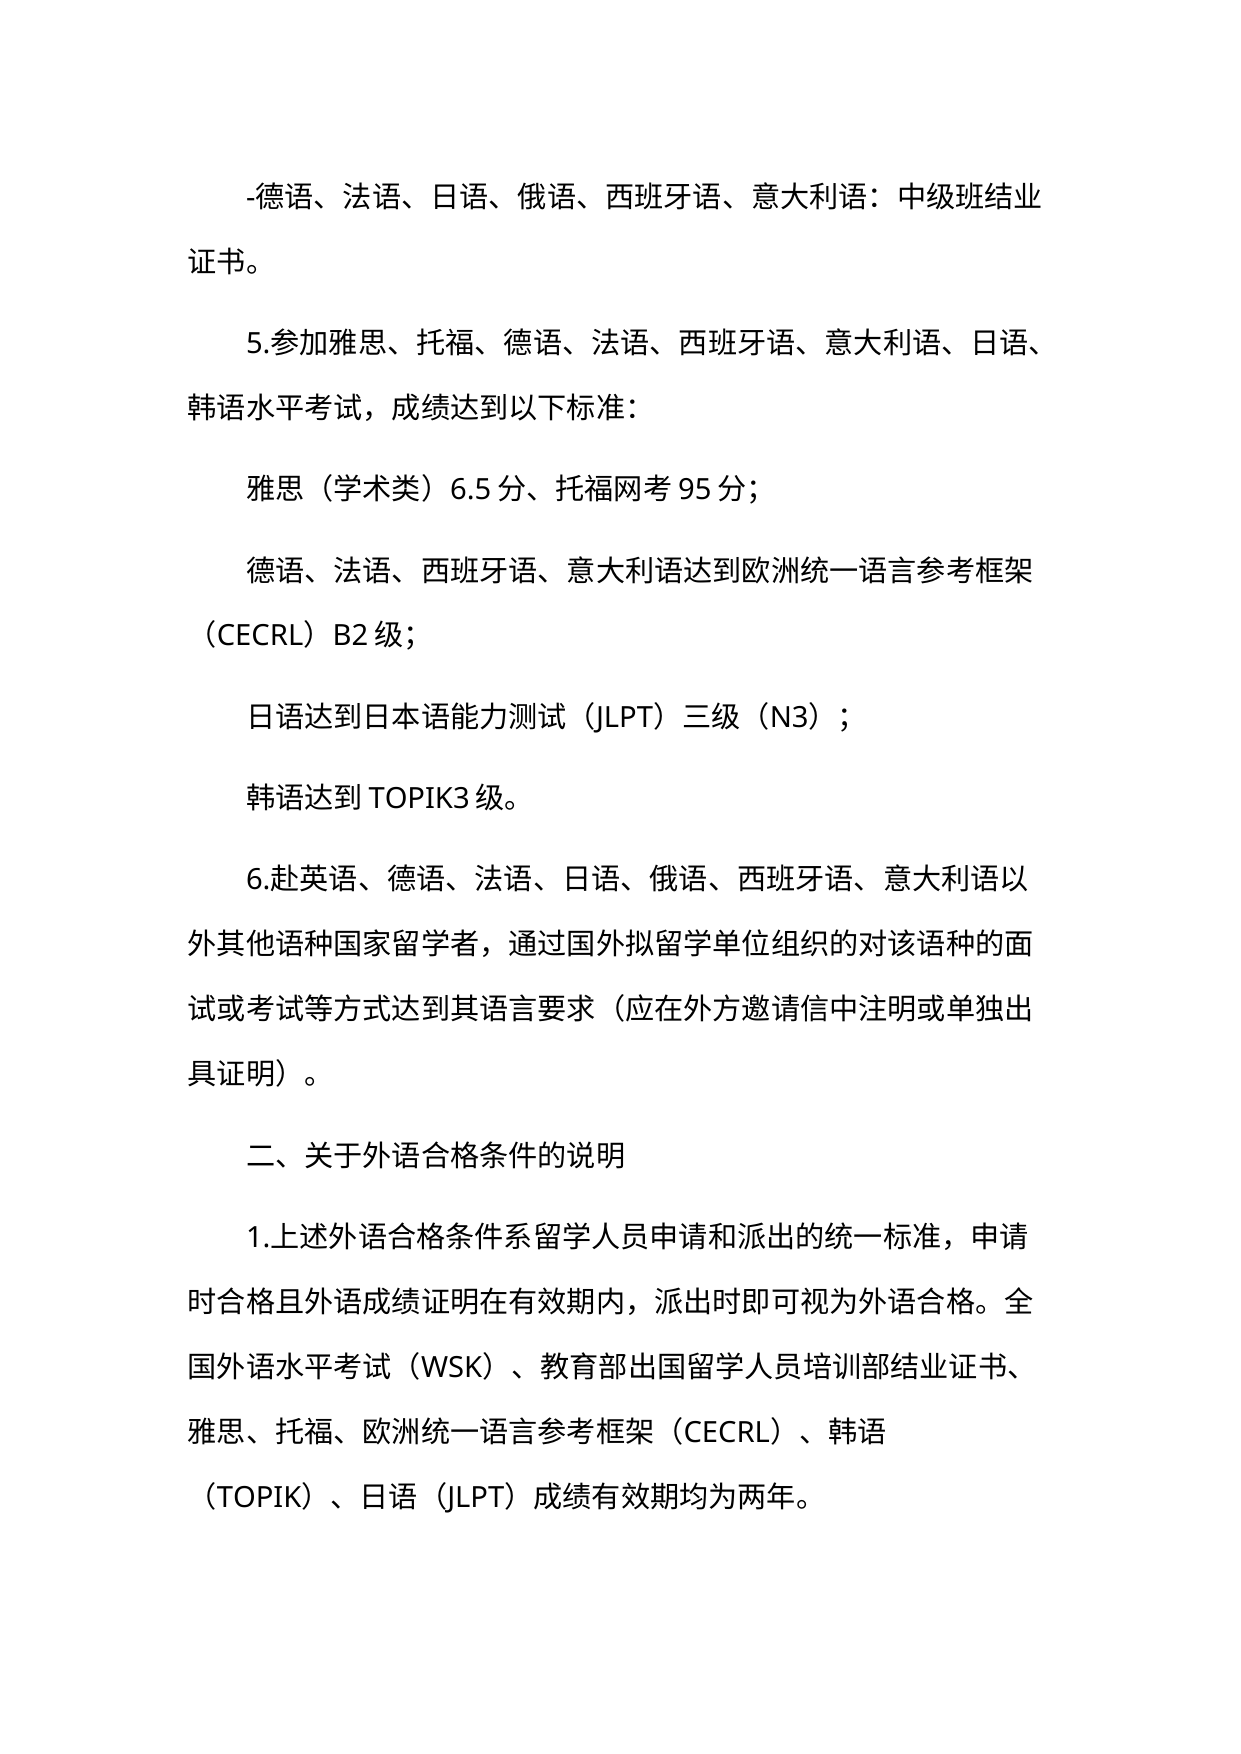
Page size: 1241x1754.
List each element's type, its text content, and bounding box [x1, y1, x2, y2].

text -德语、法语、日语、俄语、西班牙语、意大利语：中级班结业证书。 [187, 162, 1053, 292]
text 日语达到日本语能力测试（JLPT）三级（N3）； [187, 682, 1053, 747]
text 1.上述外语合格条件系留学人员申请和派出的统一标准，申请时合格且外语成绩证明在有效期内，派出时即可视为外语合格。全国外语水平考试（WSK）、教育部出国留学人员培训部结业证书、雅思、托福、欧洲统一语言参考框架（CECRL）、韩语（TOPIK）、日语（JLPT）成绩有效期均为两年。 [187, 1202, 1053, 1527]
text 德语、法语、西班牙语、意大利语达到欧洲统一语言参考框架（CECRL）B2级； [187, 536, 1053, 666]
text 6.赴英语、德语、法语、日语、俄语、西班牙语、意大利语以外其他语种国家留学者，通过国外拟留学单位组织的对该语种的面试或考试等方式达到其语言要求（应在外方邀请信中注明或单独出具证明）。 [187, 844, 1053, 1104]
text 5.参加雅思、托福、德语、法语、西班牙语、意大利语、日语、韩语水平考试，成绩达到以下标准： [187, 308, 1053, 438]
text 雅思（学术类）6.5分、托福网考95分； [187, 454, 1053, 519]
text 二、关于外语合格条件的说明 [187, 1121, 1053, 1186]
text 韩语达到TOPIK3级。 [187, 763, 1053, 828]
